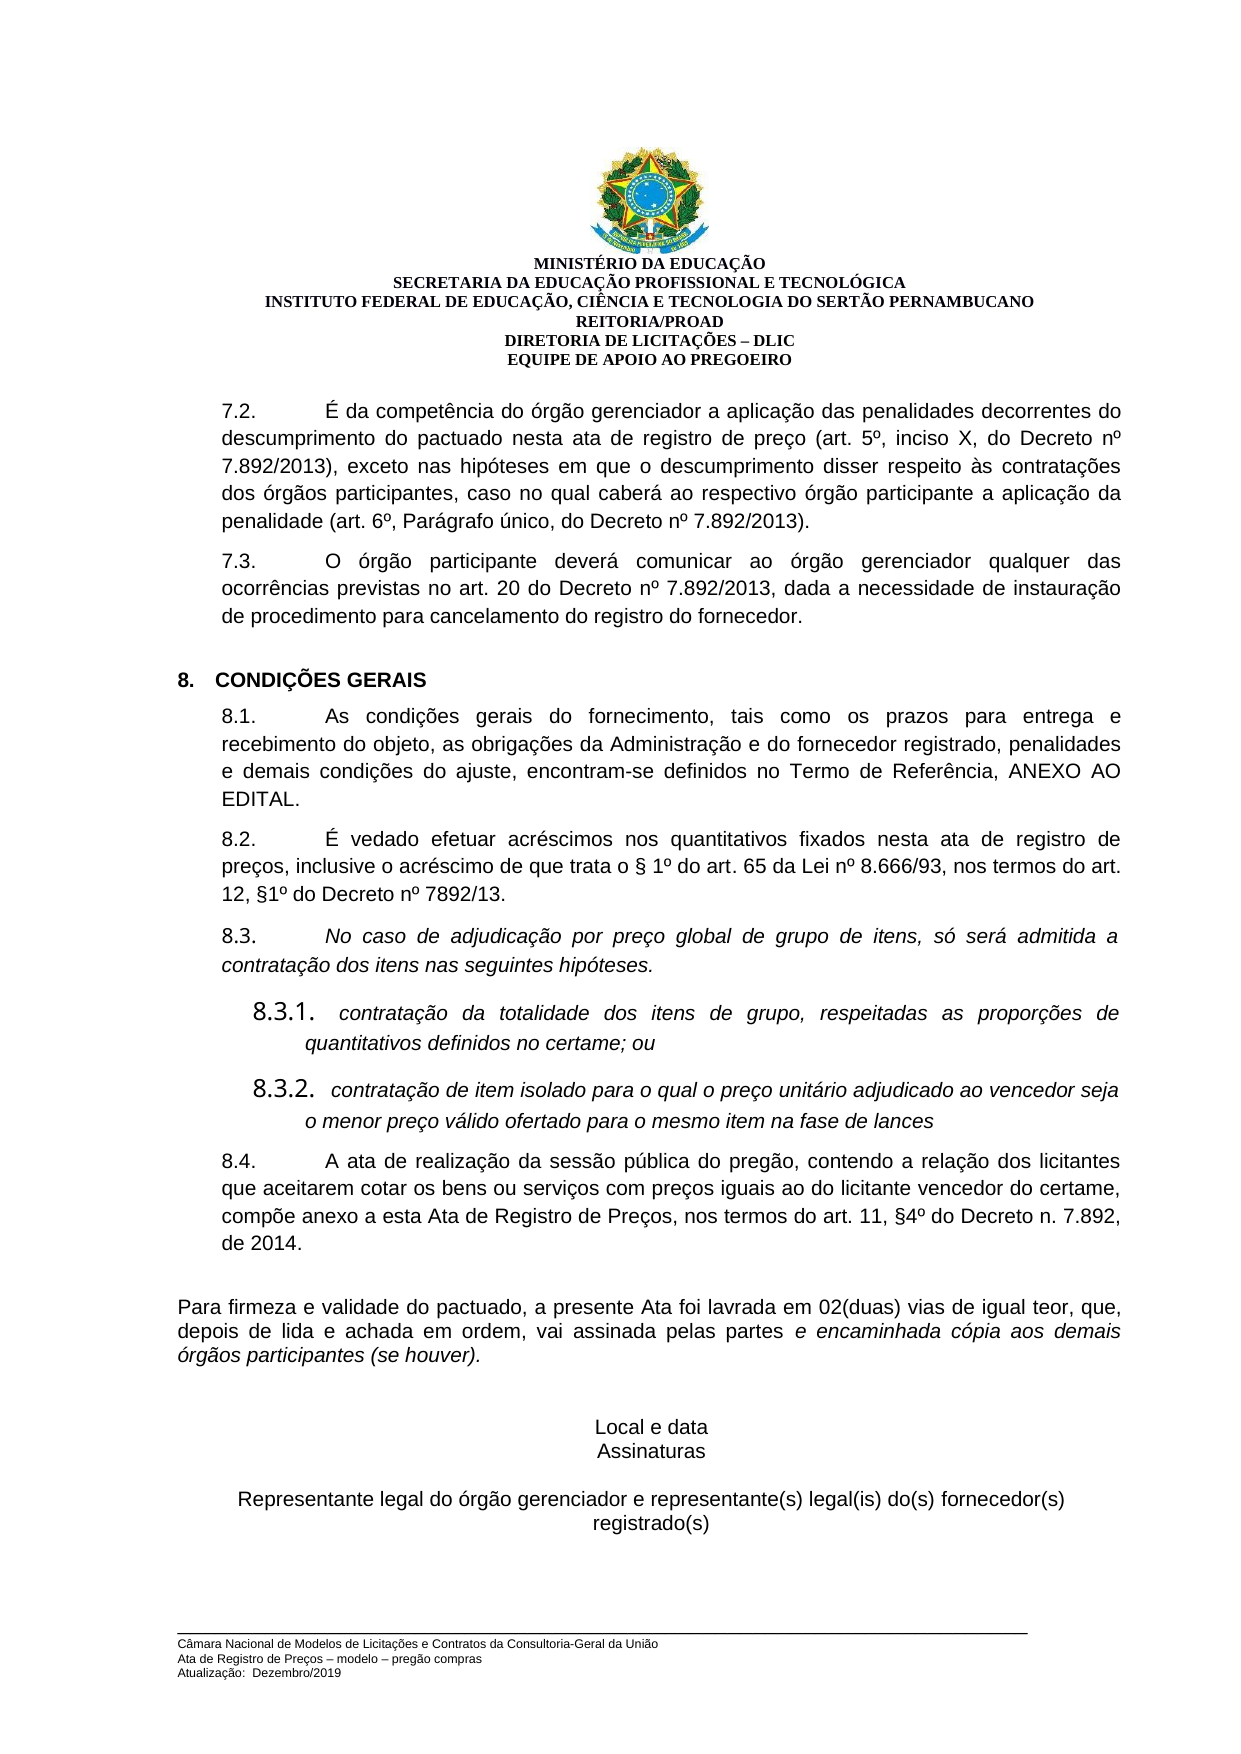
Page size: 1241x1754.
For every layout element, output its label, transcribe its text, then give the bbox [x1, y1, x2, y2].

text Local e data [177, 1415, 1125, 1439]
list contratação de item isolado para o qual o preço unitário adjudicado ao vencedor seja o menor preço válido ofertado para o mesmo item na fase de lances [252, 1071, 1122, 1132]
list A ata de realização da sessão pública do pregão, contendo a relação dos licitantes que aceitarem cotar os bens ou serviços com preços iguais ao do licitante vencedor do certame, compõe anexo a esta Ata de Registro de Preços, nos termos do art. 11, §4º do Decreto n. 7.892, de 2014. [221, 1148, 1122, 1255]
list O órgão participante deverá comunicar ao órgão gerenciador qualquer das ocorrências previstas no art. 20 do Decreto nº 7.892/2013, dada a necessidade de instauração de procedimento para cancelamento do registro do fornecedor. [221, 548, 1122, 627]
text Representante legal do órgão gerenciador e representante(s) legal(is) do(s) fornecedor(s) registrado(s) [177, 1487, 1125, 1534]
list É da competência do órgão gerenciador a aplicação das penalidades decorrentes do descumprimento do pactuado nesta ata de registro de preço (art. 5º, inciso X, do Decreto nº 7.892/2013), exceto nas hipóteses em que o descumprimento disser respeito às contratações dos órgãos participantes, caso no qual caberá ao respectivo órgão participante a aplicação da penalidade (art. 6º, Parágrafo único, do Decreto nº 7.892/2013). [221, 398, 1122, 532]
list As condições gerais do fornecimento, tais como os prazos para entrega e recebimento do objeto, as obrigações da Administração e do fornecedor registrado, penalidades e demais condições do ajuste, encontram-se definidos no Termo de Referência, ANEXO AO EDITAL. [221, 704, 1122, 810]
picture [590, 147, 709, 254]
text Para firmeza e validade do pactuado, a presente Ata foi lavrada em 02(duas) vias de igual teor, que, depois de lida e achada em ordem, vai assinada pelas partes e encaminhada cópia aos demais órgãos participantes (se houver). [177, 1295, 1124, 1367]
list É vedado efetuar acréscimos nos quantitativos fixados nesta ata de registro de preços, inclusive o acréscimo de que trata o § 1º do art. 65 da Lei nº 8.666/93, nos termos do art. 12, §1º do Decreto nº 7892/13. [221, 826, 1122, 905]
list No caso de adjudicação por preço global de grupo de itens, só será admitida a contratação dos itens nas seguintes hipóteses. [221, 921, 1122, 977]
list contratação da totalidade dos itens de grupo, respeitadas as proporções de quantitativos definidos no certame; ou [252, 993, 1122, 1055]
text Assinaturas [177, 1439, 1125, 1463]
list CONDIÇÕES GERAIS [177, 667, 1122, 691]
